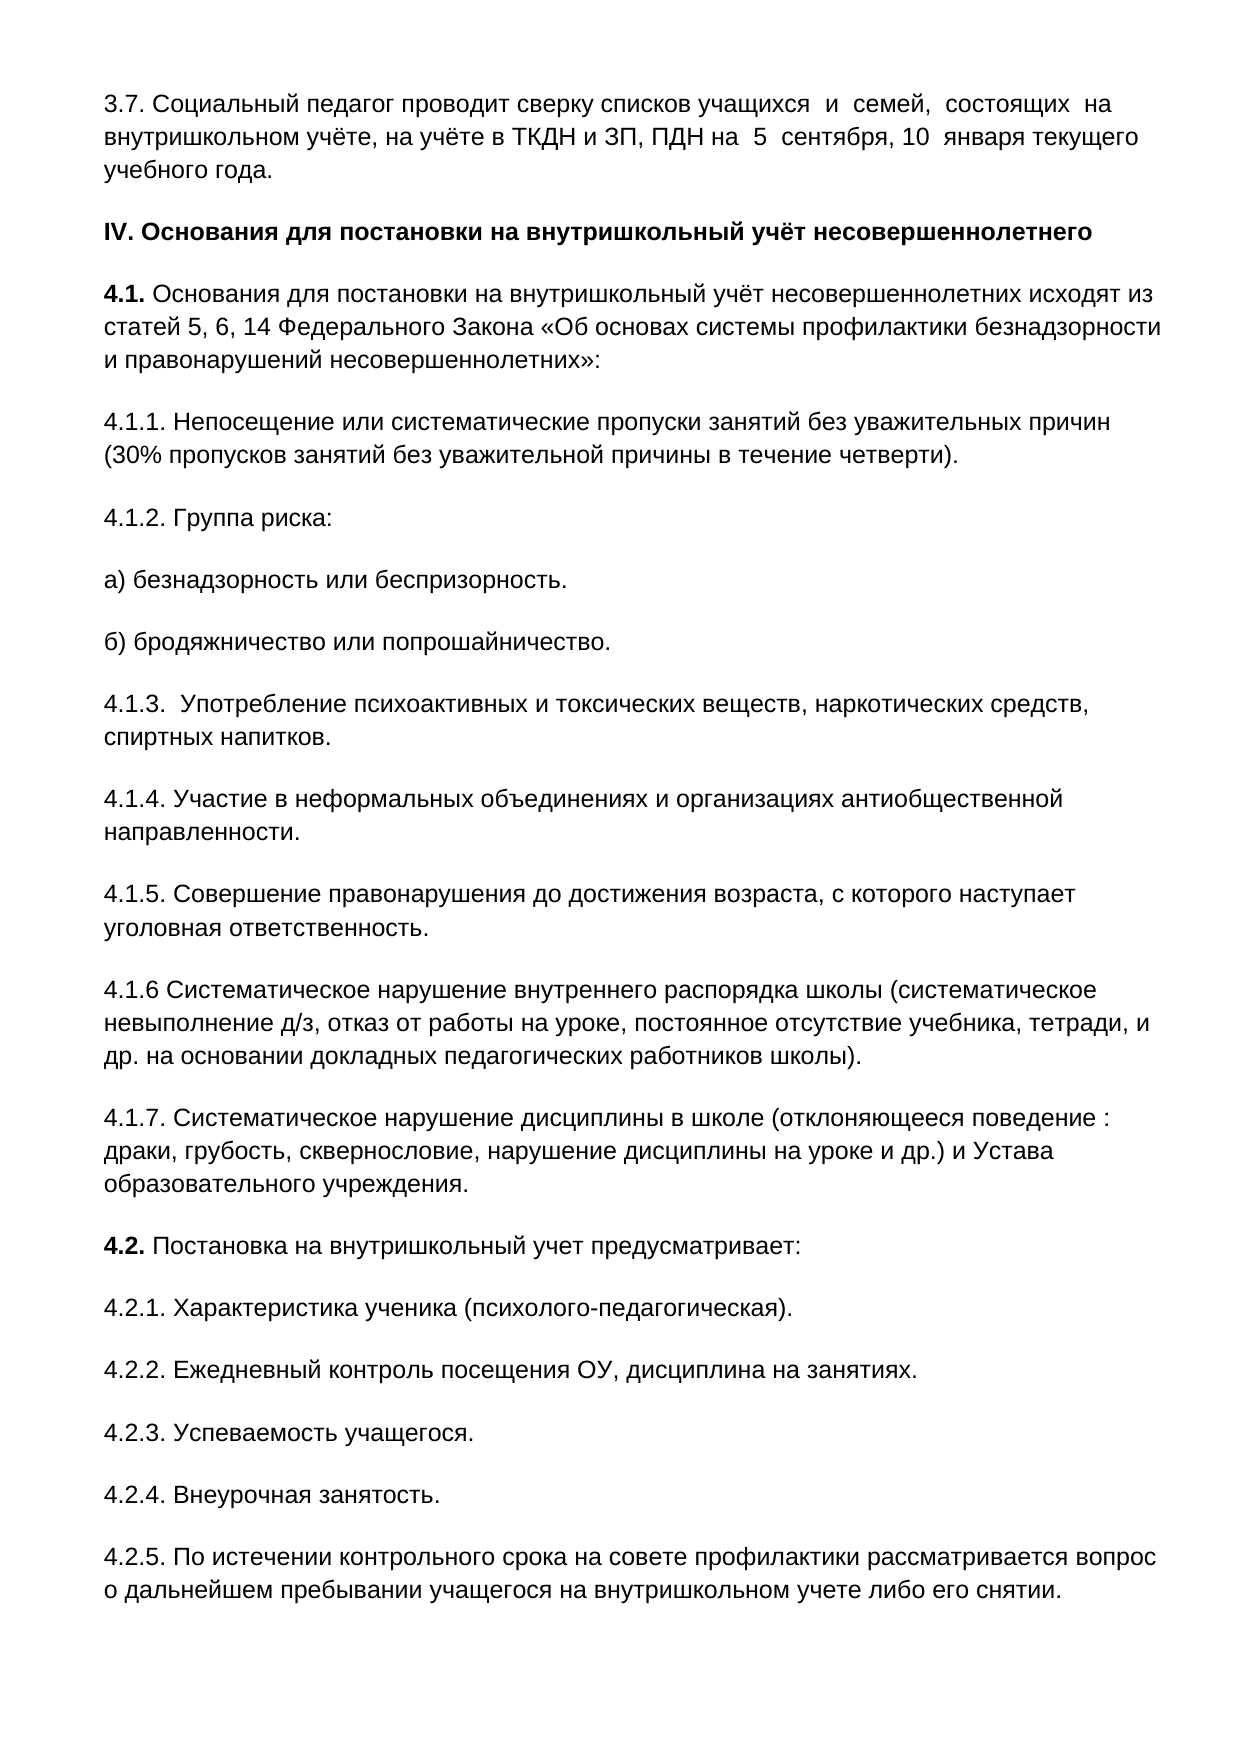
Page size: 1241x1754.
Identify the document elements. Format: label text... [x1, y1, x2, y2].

text 4.2.5. По истечении контрольного срока на совете профилактики рассматривается вопрос о дальнейшем пребывании учащегося на внутришкольном учете либо его снятии. [103, 1542, 1167, 1604]
text б) бродяжничество или попрошайничество. [103, 627, 1167, 656]
text 4.1.6 Систематическое нарушение внутреннего распорядка школы (систематическое невыполнение д/з, отказ от работы на уроке, постоянное отсутствие учебника, тетради, и др. на основании докладных педагогических работников школы). [103, 975, 1167, 1069]
text 4.1.1. Непосещение или систематические пропуски занятий без уважительных причин (30% пропусков занятий без уважительной причины в течение четверти). [103, 407, 1167, 469]
text 4.1.2. Группа риска: [103, 502, 1167, 531]
text 4.2. Постановка на внутришкольный учет предусматривает: [103, 1231, 1167, 1260]
text 3.7. Социальный педагог проводит сверку списков учащихся и семей, состоящих на внутришкольном учёте, на учёте в ТКДН и ЗП, ПДН на 5 сентября, 10 января текущего учебного года. [103, 89, 1167, 183]
text 4.2.3. Успеваемость учащегося. [103, 1418, 1167, 1446]
text 4.1.5. Совершение правонарушения до достижения возраста, с которого наступает уголовная ответственность. [103, 879, 1167, 941]
text 4.1.7. Систематическое нарушение дисциплины в школе (отклоняющееся поведение : драки, грубость, сквернословие, нарушение дисциплины на уроке и др.) и Устава образовательного учреждения. [103, 1103, 1167, 1198]
text IV. Основания для постановки на внутришкольный учёт несовершеннолетнего [103, 217, 1167, 246]
text 4.2.4. Внеурочная занятость. [103, 1480, 1167, 1509]
text 4.1.3. Употребление психоактивных и токсических веществ, наркотических средств, спиртных напитков. [103, 689, 1167, 751]
text 4.1.4. Участие в неформальных объединениях и организациях антиобщественной направленности. [103, 784, 1167, 846]
text 4.1. Основания для постановки на внутришкольный учёт несовершеннолетних исходят из статей 5, 6, 14 Федерального Закона «Об основах системы профилактики безнадзорности и правонарушений несовершеннолетних»: [103, 279, 1167, 374]
text 4.2.2. Ежедневный контроль посещения ОУ, дисциплина на занятиях. [103, 1356, 1167, 1384]
text 4.2.1. Характеристика ученика (психолого-педагогическая). [103, 1293, 1167, 1322]
text а) безнадзорность или беспризорность. [103, 565, 1167, 593]
